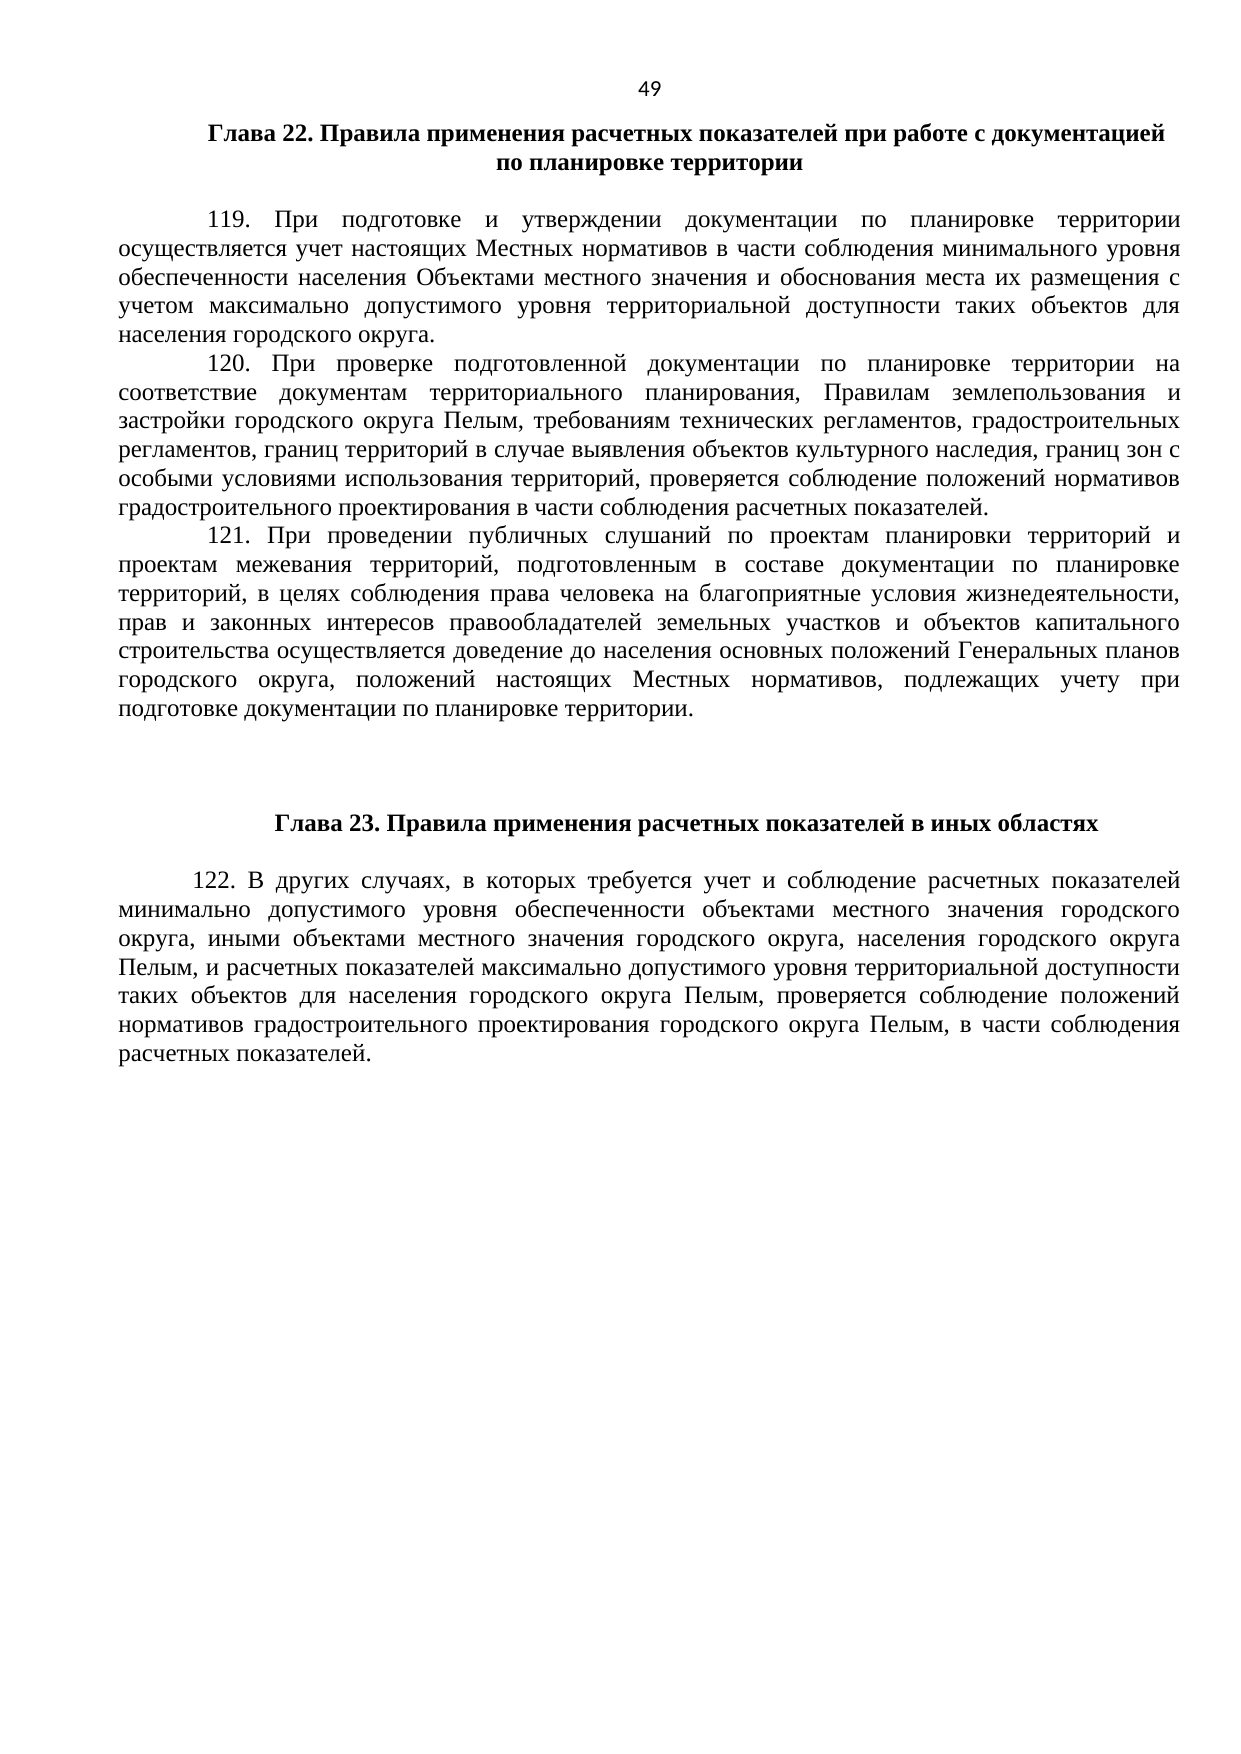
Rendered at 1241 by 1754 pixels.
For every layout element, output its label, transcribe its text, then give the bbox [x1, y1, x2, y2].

text 121. При проведении публичных слушаний по проектам планировки территорий и проектам межевания территорий, подготовленным в составе документации по планировке территорий, в целях соблюдения права человека на благоприятные условия жизнедеятельности, прав и законных интересов правообладателей земельных участков и объектов капитального строительства осуществляется доведение до населения основных положений Генеральных планов городского округа, положений настоящих Местных нормативов, подлежащих учету при подготовке документации по планировке территории. [118, 521, 1181, 722]
text Глава 23. Правила применения расчетных показателей в иных областях [118, 808, 1181, 837]
text Глава 22. Правила применения расчетных показателей при работе с документацией по планировке территории [118, 118, 1181, 176]
text 120. При проверке подготовленной документации по планировке территории на соответствие документам территориального планирования, Правилам землепользования и застройки городского округа Пелым, требованиям технических регламентов, градостроительных регламентов, границ территорий в случае выявления объектов культурного наследия, границ зон с особыми условиями использования территорий, проверяется соблюдение положений нормативов градостроительного проектирования в части соблюдения расчетных показателей. [118, 348, 1181, 521]
text 122. В других случаях, в которых требуется учет и соблюдение расчетных показателей минимально допустимого уровня обеспеченности объектами местного значения городского округа, иными объектами местного значения городского округа, населения городского округа Пелым, и расчетных показателей максимально допустимого уровня территориальной доступности таких объектов для населения городского округа Пелым, проверяется соблюдение положений нормативов градостроительного проектирования городского округа Пелым, в части соблюдения расчетных показателей. [118, 866, 1181, 1067]
text 119. При подготовке и утверждении документации по планировке территории осуществляется учет настоящих Местных нормативов в части соблюдения минимального уровня обеспеченности населения Объектами местного значения и обоснования места их размещения с учетом максимально допустимого уровня территориальной доступности таких объектов для населения городского округа. [118, 204, 1181, 348]
